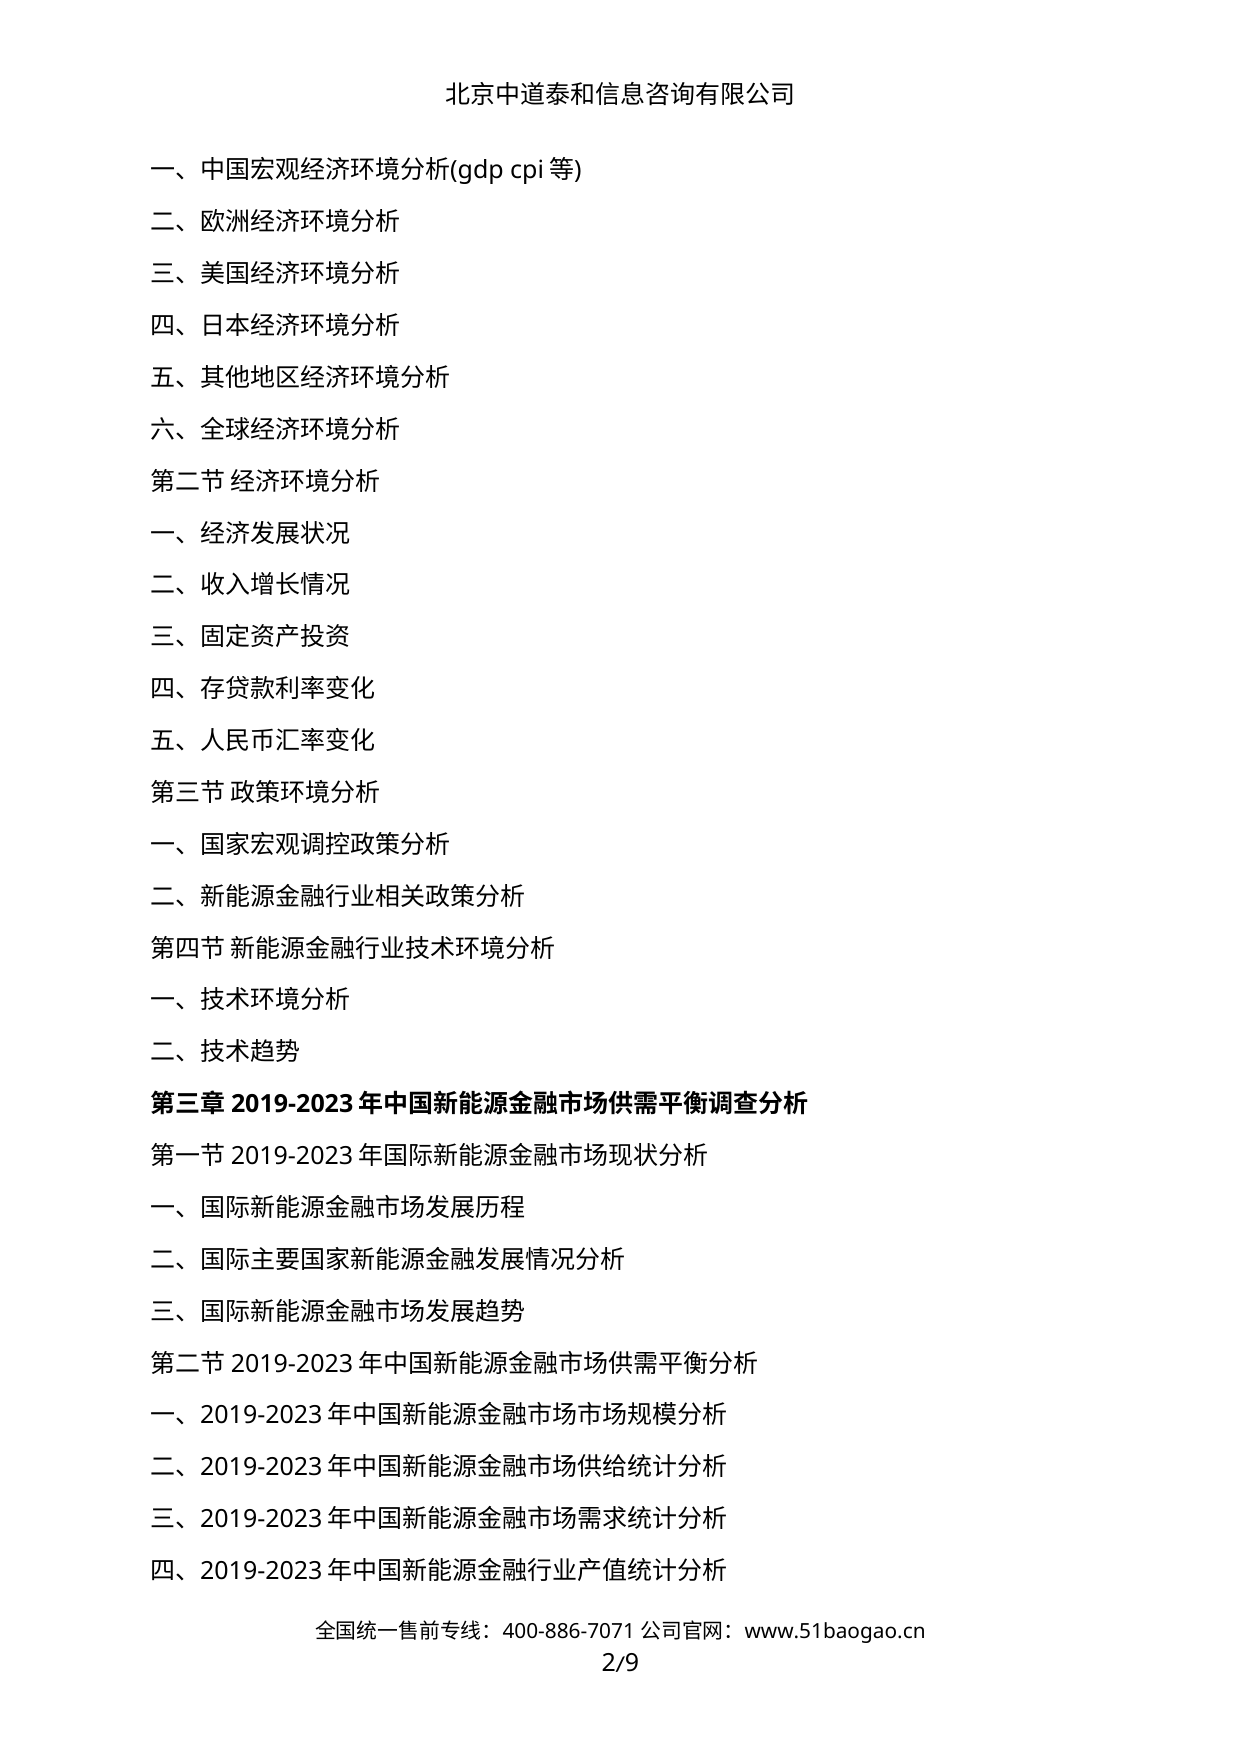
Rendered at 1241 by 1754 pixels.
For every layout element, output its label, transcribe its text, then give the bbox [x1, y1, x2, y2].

text 六、全球经济环境分析 [150, 409, 1090, 446]
text 一、2019-2023年中国新能源金融市场市场规模分析 [150, 1395, 1090, 1431]
text 四、存贷款利率变化 [150, 669, 1090, 705]
text 二、2019-2023年中国新能源金融市场供给统计分析 [150, 1447, 1090, 1483]
text 第三节 政策环境分析 [150, 772, 1090, 809]
text 四、日本经济环境分析 [150, 306, 1090, 342]
text 二、国际主要国家新能源金融发展情况分析 [150, 1239, 1090, 1276]
text 三、固定资产投资 [150, 617, 1090, 653]
text 四、2019-2023年中国新能源金融行业产值统计分析 [150, 1551, 1090, 1587]
text 二、新能源金融行业相关政策分析 [150, 876, 1090, 912]
text 一、技术环境分析 [150, 980, 1090, 1016]
text 五、其他地区经济环境分析 [150, 357, 1090, 394]
text 五、人民币汇率变化 [150, 721, 1090, 757]
text 二、收入增长情况 [150, 565, 1090, 601]
text 三、美国经济环境分析 [150, 254, 1090, 290]
text 二、欧洲经济环境分析 [150, 202, 1090, 238]
text 一、国家宏观调控政策分析 [150, 824, 1090, 861]
text 三、2019-2023年中国新能源金融市场需求统计分析 [150, 1499, 1090, 1535]
text 三、国际新能源金融市场发展趋势 [150, 1291, 1090, 1327]
text 二、技术趋势 [150, 1032, 1090, 1068]
text 一、国际新能源金融市场发展历程 [150, 1187, 1090, 1224]
text 第二节 2019-2023年中国新能源金融市场供需平衡分析 [150, 1343, 1090, 1379]
text 第四节 新能源金融行业技术环境分析 [150, 928, 1090, 964]
text 一、经济发展状况 [150, 513, 1090, 549]
text 第二节 经济环境分析 [150, 461, 1090, 497]
text 第一节 2019-2023年国际新能源金融市场现状分析 [150, 1136, 1090, 1172]
text 第三章 2019-2023年中国新能源金融市场供需平衡调查分析 [150, 1084, 1090, 1120]
text 一、中国宏观经济环境分析(gdp cpi等) [150, 150, 1090, 186]
